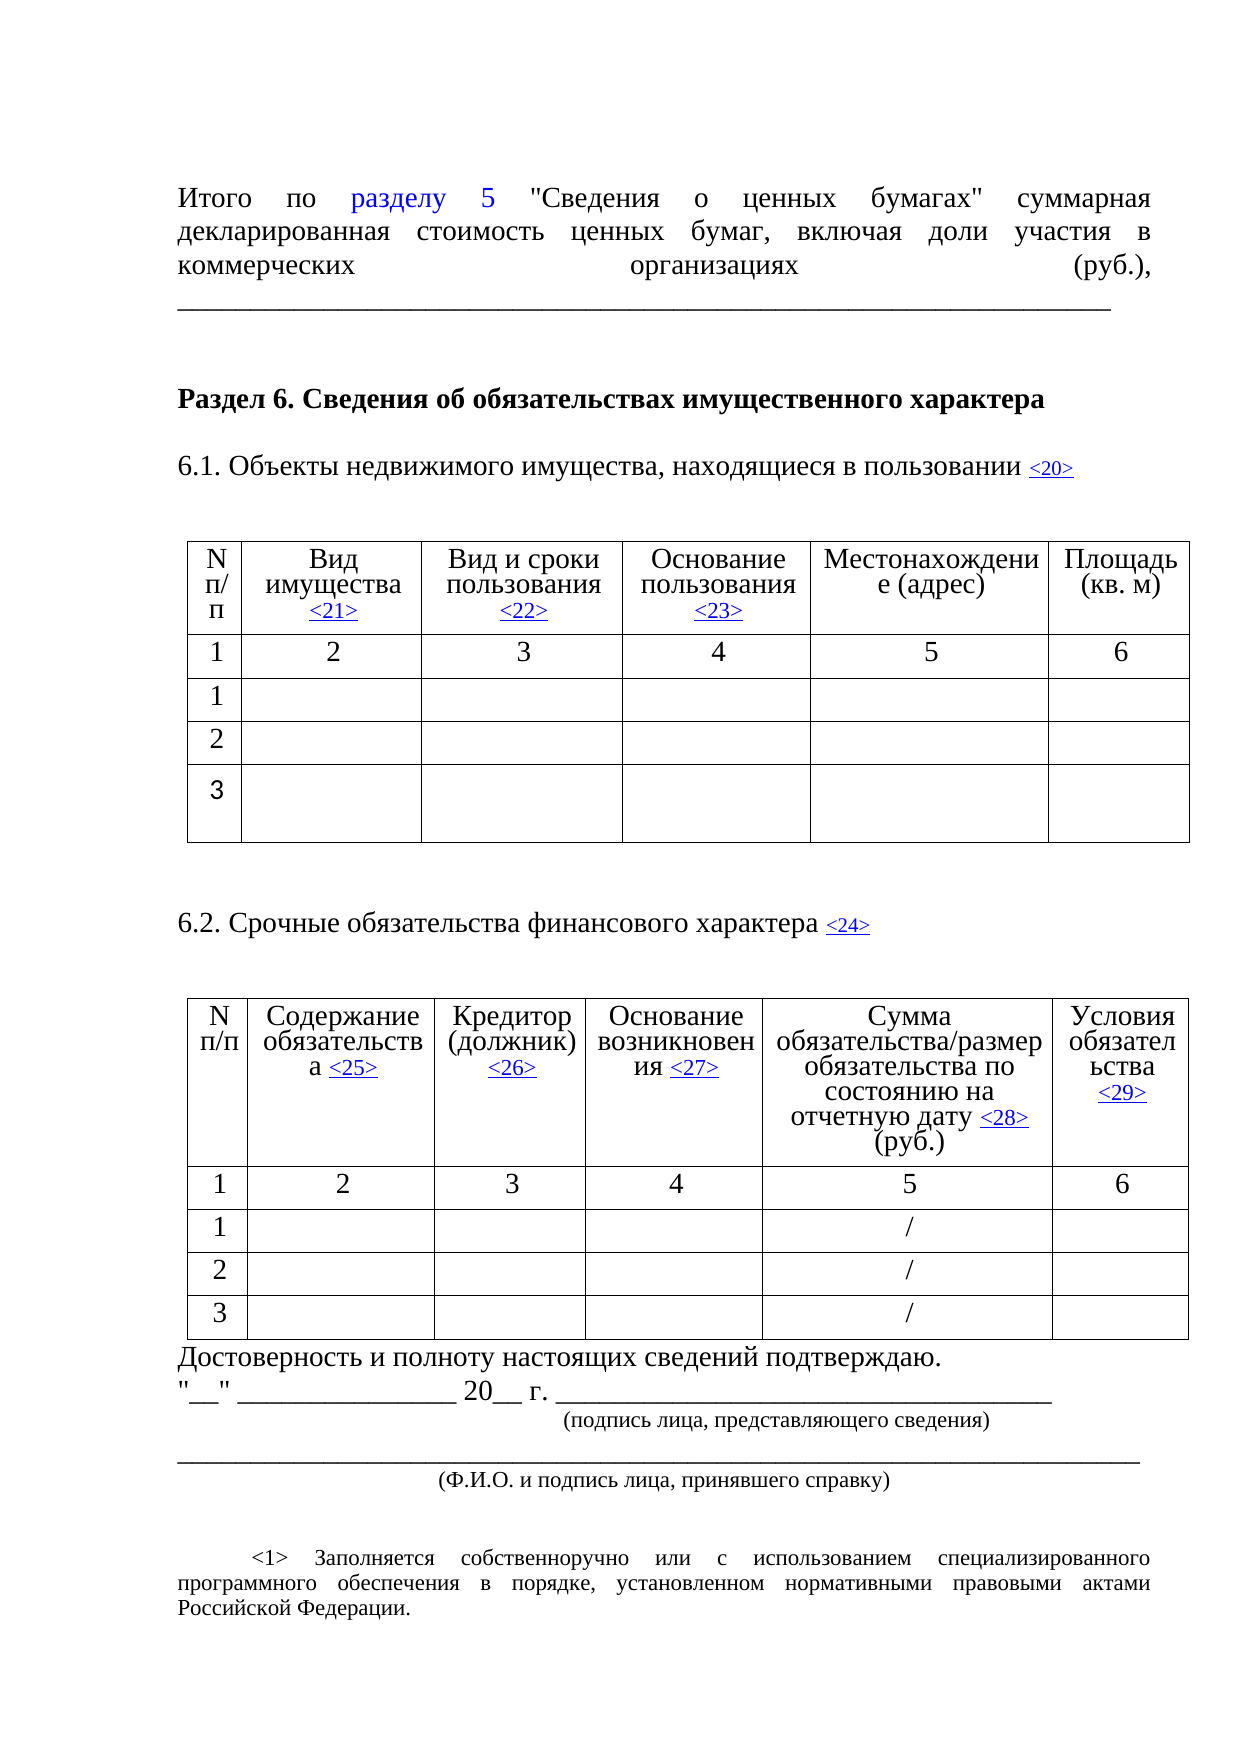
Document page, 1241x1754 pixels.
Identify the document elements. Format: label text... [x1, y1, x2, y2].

table_cell [1053, 1210, 1188, 1252]
text __________________________________________________________________ [177, 1433, 1152, 1466]
table_header Основание возникновения <27> [586, 999, 762, 1166]
table_cell [623, 679, 810, 721]
table_header N п/п [188, 542, 241, 634]
table_cell [242, 679, 421, 721]
table_cell [435, 1296, 585, 1338]
table_cell [623, 765, 810, 842]
table_header Местонахождение (адрес) [811, 542, 1048, 634]
table_cell 1 [188, 679, 241, 721]
table_cell 1 [188, 635, 241, 677]
table_header Содержание обязательства <25> [248, 999, 434, 1166]
table_cell [422, 765, 622, 842]
table_cell 2 [188, 722, 241, 764]
table_cell [248, 1296, 434, 1338]
table_cell 3 [188, 765, 241, 842]
table_cell [1053, 1296, 1188, 1338]
table_cell [1049, 765, 1189, 842]
table_cell [435, 1253, 585, 1295]
table_header Вид и сроки пользования <22> [422, 542, 622, 634]
table_cell [242, 765, 421, 842]
table_cell 1 [188, 1210, 247, 1252]
table_header Сумма обязательства/размер обязательства по состоянию на отчетную дату <28> (руб.) [763, 999, 1052, 1166]
text (Ф.И.О. и подпись лица, принявшего справку) [177, 1466, 1152, 1493]
table_cell 2 [248, 1167, 434, 1209]
table_cell [586, 1296, 762, 1338]
table_cell [811, 679, 1048, 721]
table_header N п/п [188, 999, 247, 1166]
table_cell [586, 1253, 762, 1295]
table_cell [586, 1210, 762, 1252]
table_header Площадь (кв. м) [1049, 542, 1189, 634]
table_cell 6 [1053, 1167, 1188, 1209]
table_cell 5 [811, 635, 1048, 677]
table_cell [811, 765, 1048, 842]
table_cell 5 [763, 1167, 1052, 1209]
table_cell / [763, 1296, 1052, 1338]
table_header Условия обязательства <29> [1053, 999, 1188, 1166]
table_cell 4 [586, 1167, 762, 1209]
table_cell / [763, 1253, 1052, 1295]
text Итого по разделу 5 "Сведения о ценных бумагах" суммарная декларированная стоимость ценных бумаг, включая доли участия в коммерческих организациях (руб.), ________________________________________________________________ [177, 180, 1152, 314]
text Раздел 6. Сведения об обязательствах имущественного характера [177, 381, 1152, 415]
text (подпись лица, представляющего сведения) [546, 1407, 1152, 1433]
text Достоверность и полноту настоящих сведений подтверждаю. [177, 1339, 1152, 1373]
table_header Основание пользования <23> [623, 542, 810, 634]
table_cell [248, 1253, 434, 1295]
table_cell 2 [188, 1253, 247, 1295]
table_cell [811, 722, 1048, 764]
table_header Вид имущества <21> [242, 542, 421, 634]
table_cell [623, 722, 810, 764]
text "__" _______________ 20__ г. __________________________________ [177, 1373, 1152, 1407]
table_cell [422, 722, 622, 764]
table_cell [1049, 722, 1189, 764]
table_cell 4 [623, 635, 810, 677]
table_cell [435, 1210, 585, 1252]
table_cell / [763, 1210, 1052, 1252]
table_cell [248, 1210, 434, 1252]
table_header Кредитор (должник) <26> [435, 999, 585, 1166]
table_cell 6 [1049, 635, 1189, 677]
text 6.1. Объекты недвижимого имущества, находящиеся в пользовании <20> [177, 448, 1152, 482]
table_cell 3 [435, 1167, 585, 1209]
text <1> Заполняется собственноручно или с использованием специализированного программного обеспечения в порядке, установленном нормативными правовыми актами Российской Федерации. [177, 1546, 1152, 1621]
text 6.2. Срочные обязательства финансового характера <24> [177, 905, 1152, 938]
table_cell [242, 722, 421, 764]
table_cell 3 [188, 1296, 247, 1338]
table_cell [1049, 679, 1189, 721]
table_cell [1053, 1253, 1188, 1295]
table_cell [422, 679, 622, 721]
table_cell 2 [242, 635, 421, 677]
table_cell 3 [422, 635, 622, 677]
table_cell 1 [188, 1167, 247, 1209]
